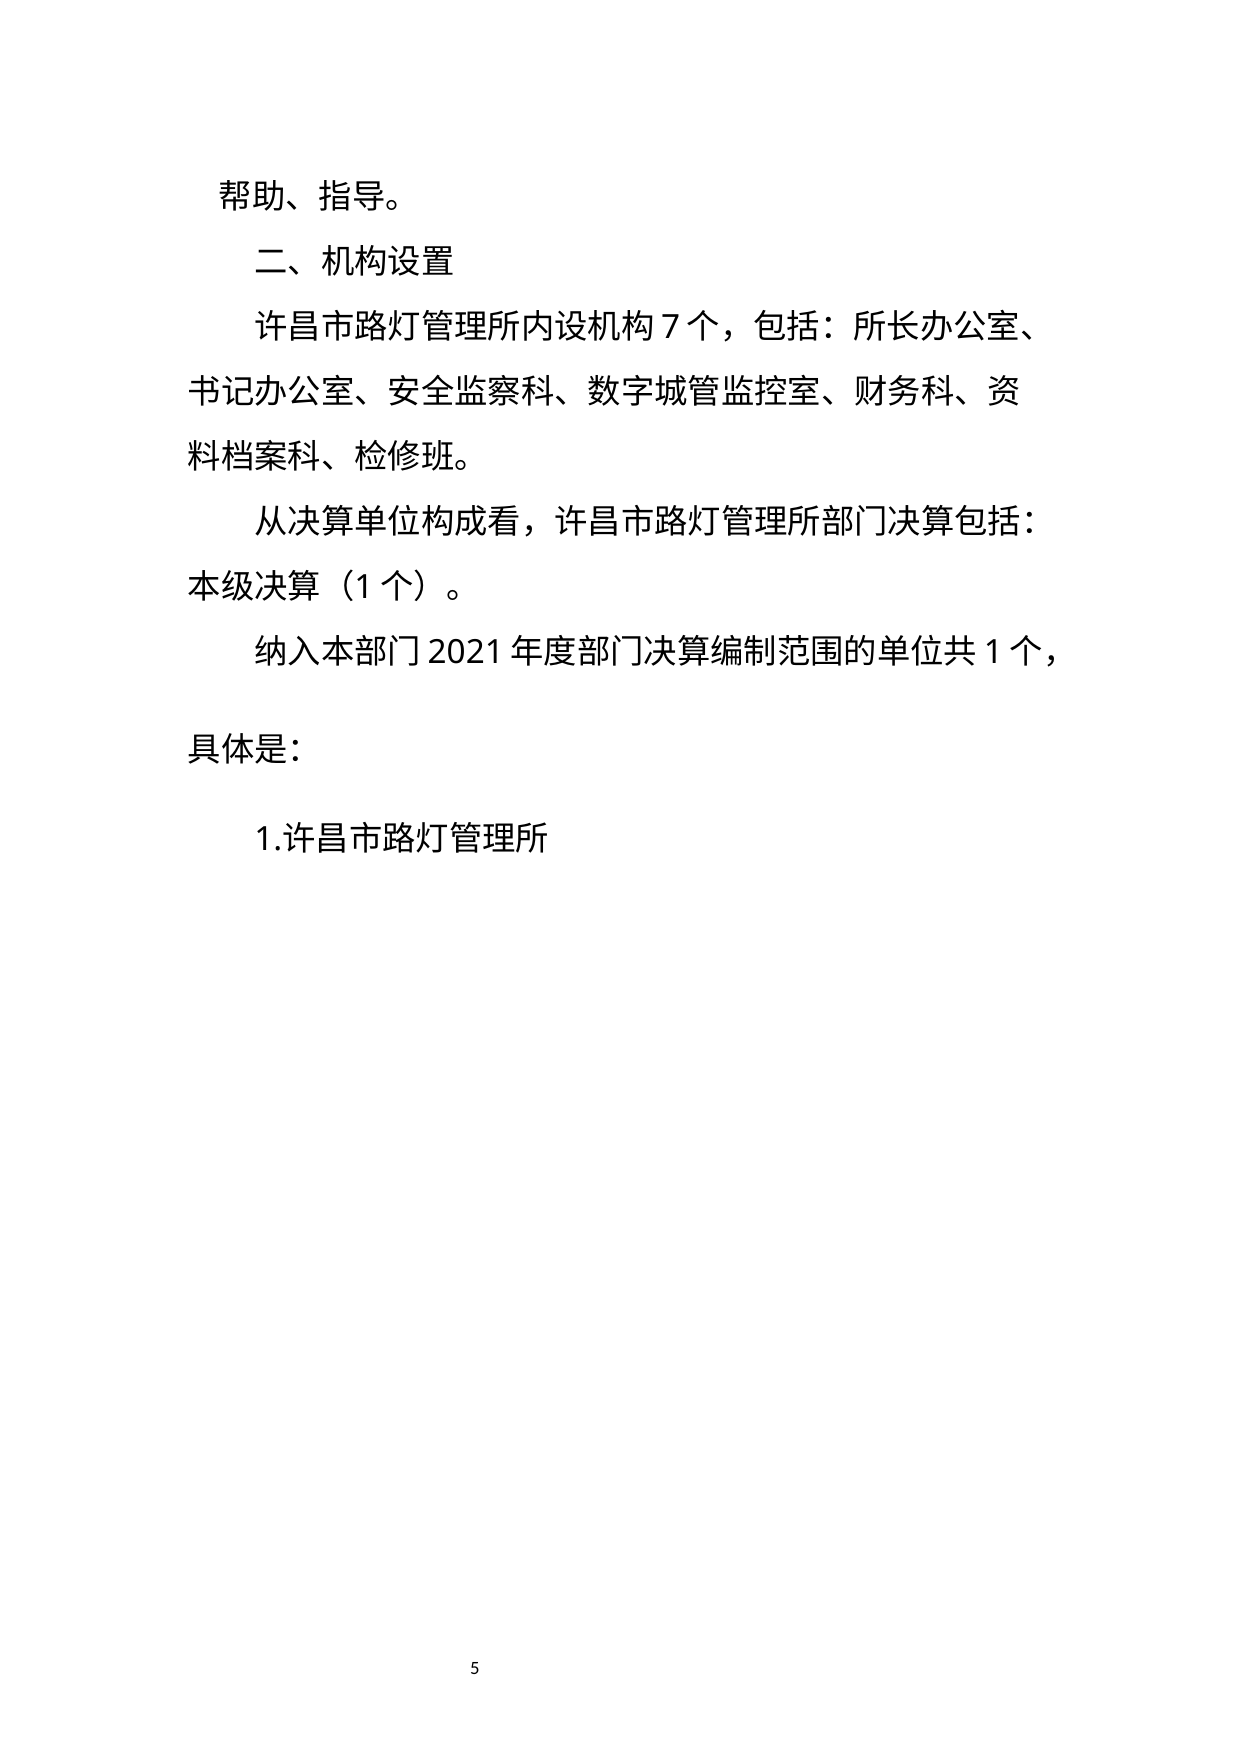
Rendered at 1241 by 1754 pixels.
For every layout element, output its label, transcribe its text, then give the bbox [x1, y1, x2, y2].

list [219, 162, 1053, 227]
text 二、机构设置 [187, 227, 1053, 292]
text 许昌市路灯管理所内设机构7个，包括：所长办公室、书记办公室、安全监察科、数字城管监控室、财务科、资料档案科、检修班。 [187, 292, 1053, 487]
text 1.许昌市路灯管理所 [187, 803, 1053, 868]
text 纳入本部门2021年度部门决算编制范围的单位共1个，具体是： [187, 617, 1053, 779]
text 从决算单位构成看，许昌市路灯管理所部门决算包括：本级决算（1个）。 [187, 487, 1053, 617]
